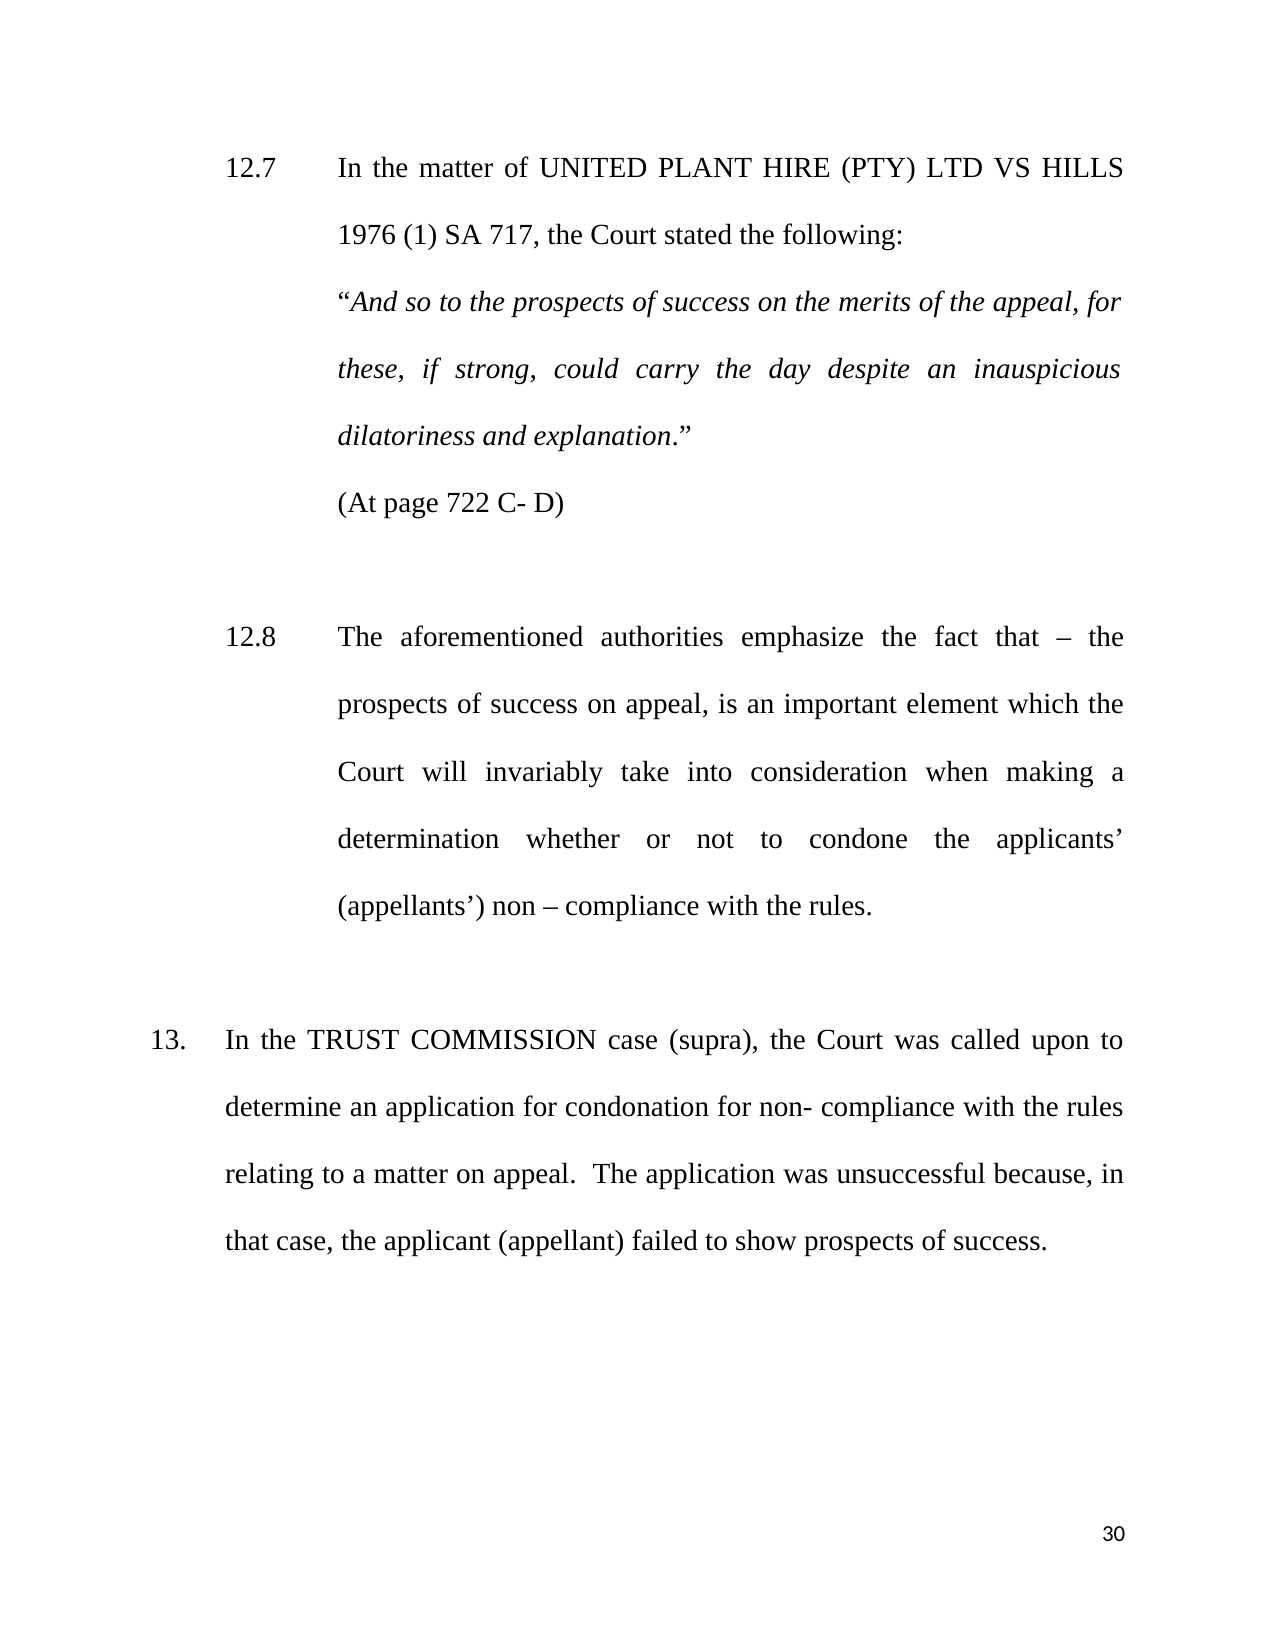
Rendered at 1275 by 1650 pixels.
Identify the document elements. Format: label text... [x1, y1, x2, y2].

list 12.8 The aforementioned authorities emphasize the fact that – the prospects of success on appeal, is an important element which the Court will invariably take into consideration when making a determination whether or not to condone the applicants’ (appellants’) non – compliance with the rules. [225, 619, 1125, 921]
list (At page 722 C- D) [225, 485, 1125, 519]
list 12.7 In the matter of UNITED PLANT HIRE (PTY) LTD VS HILLS 1976 (1) SA 717, the Court stated the following: [225, 150, 1125, 251]
list “And so to the prospects of success on the merits of the appeal, for these, if strong, could carry the day despite an inauspicious dilatoriness and explanation.” [225, 284, 1125, 452]
list In the TRUST COMMISSION case (supra), the Court was called upon to determine an application for condonation for non- compliance with the rules relating to a matter on appeal. The application was unsuccessful because, in that case, the applicant (appellant) failed to show prospects of success. [150, 1022, 1125, 1257]
